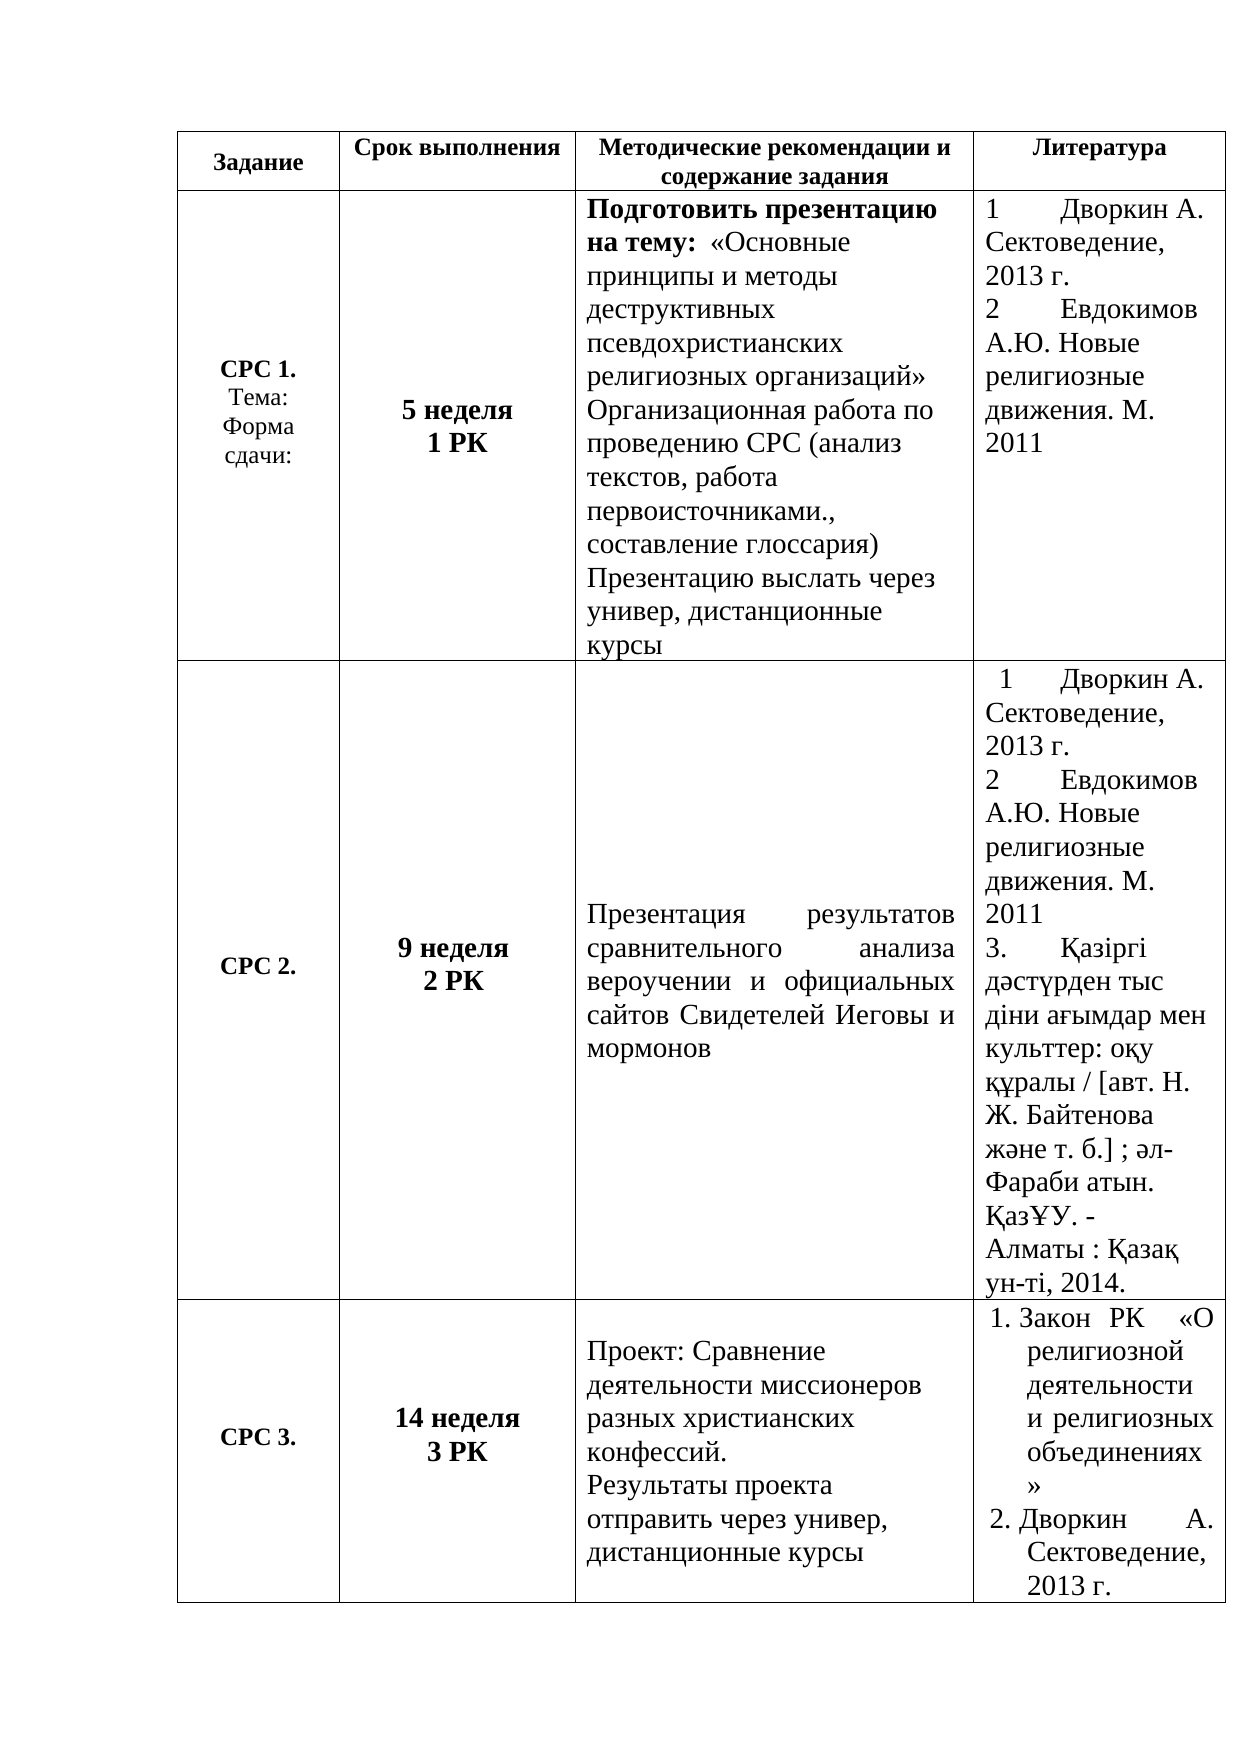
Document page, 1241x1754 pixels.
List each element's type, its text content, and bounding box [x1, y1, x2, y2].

table_header Методические рекомендации и содержание задания [576, 132, 973, 190]
table_cell СРС 1. Тема: Форма сдачи: [178, 191, 339, 660]
table_cell Дворкин А. Сектоведение, 2013 г. Евдокимов А.Ю. Новые религиозные движения. М. 2011 [974, 191, 1225, 660]
table_cell Проект: Сравнение деятельности миссионеров разных христианских конфессий. Результаты проекта отправить через универ, дистанционные курсы [576, 1300, 973, 1602]
table_cell 1 Дворкин А. Сектоведение, 2013 г. 2 Евдокимов А.Ю. Новые религиозные движения. М. 2011 3. Қазіргі дәстүрден тыс діни ағымдар мен культтер: оқу құралы / [авт. Н. Ж. Байтенова және т. б.] ; әл-Фараби атын. ҚазҰУ. - Алматы : Қазақ ун-ті, 2014. [974, 661, 1225, 1299]
table_cell 14 неделя 3 РК [340, 1300, 575, 1602]
table_cell Презентация результатов сравнительного анализа вероучении и официальных сайтов Свидетелей Иеговы и мормонов [576, 661, 973, 1299]
table_cell Подготовить презентацию на тему: «Основные принципы и методы деструктивных псевдохристианских религиозных организаций» Организационная работа по проведению СРС (анализ текстов, работа первоисточниками., составление глоссария) Презентацию выслать через универ, дистанционные курсы [576, 191, 973, 660]
table_cell СРС 3. [178, 1300, 339, 1602]
table_header Срок выполнения [340, 132, 575, 190]
table_header Задание [178, 132, 339, 190]
table_header Литература [974, 132, 1225, 190]
table_cell СРС 2. [178, 661, 339, 1299]
table_cell Закон РК «О религиозной деятельности и религиозных объединениях» Дворкин А. Сектоведение, 2013 г. [974, 1300, 1225, 1602]
table_cell 9 неделя 2 РК [340, 661, 575, 1299]
table_cell 5 неделя 1 РК [340, 191, 575, 660]
